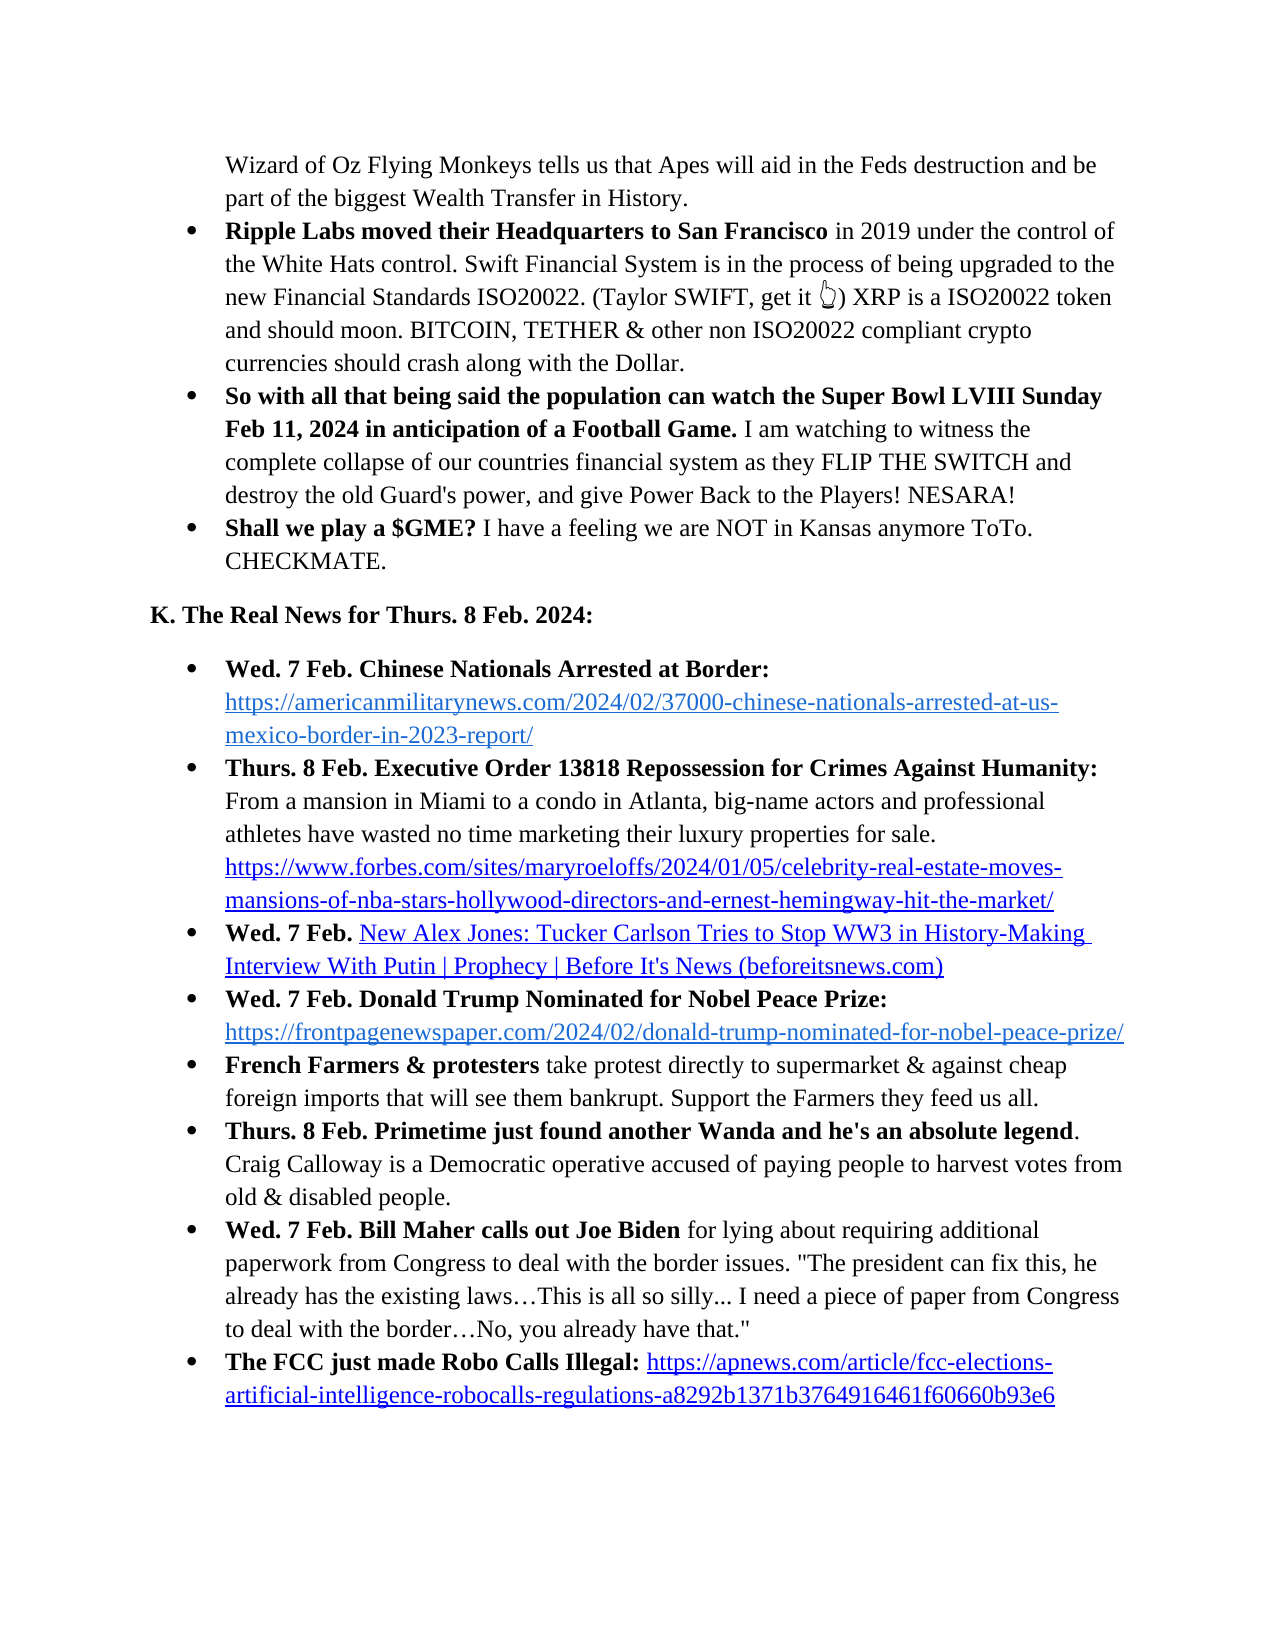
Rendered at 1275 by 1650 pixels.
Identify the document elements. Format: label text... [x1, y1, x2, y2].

list French Farmers & protesters take protest directly to supermarket & against cheap foreign imports that will see them bankrupt. Support the Farmers they feed us all. [187, 1050, 1125, 1112]
list Shall we play a $GME? I have a feeling we are NOT in Kansas anymore ToTo. CHECKMATE. [187, 513, 1125, 575]
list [187, 150, 1125, 212]
list Thurs. 8 Feb. Primetime just found another Wanda and he's an absolute legend. Craig Calloway is a Democratic operative accused of paying people to harvest votes from old & disabled people. [187, 1116, 1125, 1211]
list Wed. 7 Feb. Bill Maher calls out Joe Biden for lying about requiring additional paperwork from Congress to deal with the border issues. "The president can fix this, he already has the existing laws…This is all so silly... I need a piece of paper from Congress to deal with the border…No, you already have that." [187, 1215, 1125, 1343]
list So with all that being said the population can watch the Super Bowl LVIII Sunday Feb 11, 2024 in anticipation of a Football Game. I am watching to witness the complete collapse of our countries financial system as they FLIP THE SWITCH and destroy the old Guard's power, and give Power Back to the Players! NESARA! [187, 381, 1125, 509]
list Wed. 7 Feb. New Alex Jones: Tucker Carlson Tries to Stop WW3 in History-Making Interview With Putin | Prophecy | Before It's News (beforeitsnews.com) [187, 918, 1125, 980]
list The FCC just made Robo Calls Illegal: https://apnews.com/article/fcc-elections-artificial-intelligence-robocalls-regulations-a8292b1371b3764916461f60660b93e6 [187, 1347, 1125, 1409]
list Ripple Labs moved their Headquarters to San Francisco in 2019 under the control of the White Hats control. Swift Financial System is in the process of being upgraded to the new Financial Standards ISO20022. (Taylor SWIFT, get it 👆) XRP is a ISO20022 token and should moon. BITCOIN, TETHER & other non ISO20022 compliant crypto currencies should crash along with the Dollar. [187, 216, 1125, 377]
list Wed. 7 Feb. Chinese Nationals Arrested at Border: https://americanmilitarynews.com/2024/02/37000-chinese-nationals-arrested-at-us-mexico-border-in-2023-report/ [187, 654, 1125, 749]
text K. The Real News for Thurs. 8 Feb. 2024: [150, 600, 1125, 629]
list Wed. 7 Feb. Donald Trump Nominated for Nobel Peace Prize: https://frontpagenewspaper.com/2024/02/donald-trump-nominated-for-nobel-peace-prize/ [187, 984, 1125, 1046]
list Thurs. 8 Feb. Executive Order 13818 Repossession for Crimes Against Humanity: From a mansion in Miami to a condo in Atlanta, big-name actors and professional athletes have wasted no time marketing their luxury properties for sale. https://www.forbes.com/sites/maryroeloffs/2024/01/05/celebrity-real-estate-moves-mansions-of-nba-stars-hollywood-directors-and-ernest-hemingway-hit-the-market/ [187, 753, 1125, 914]
